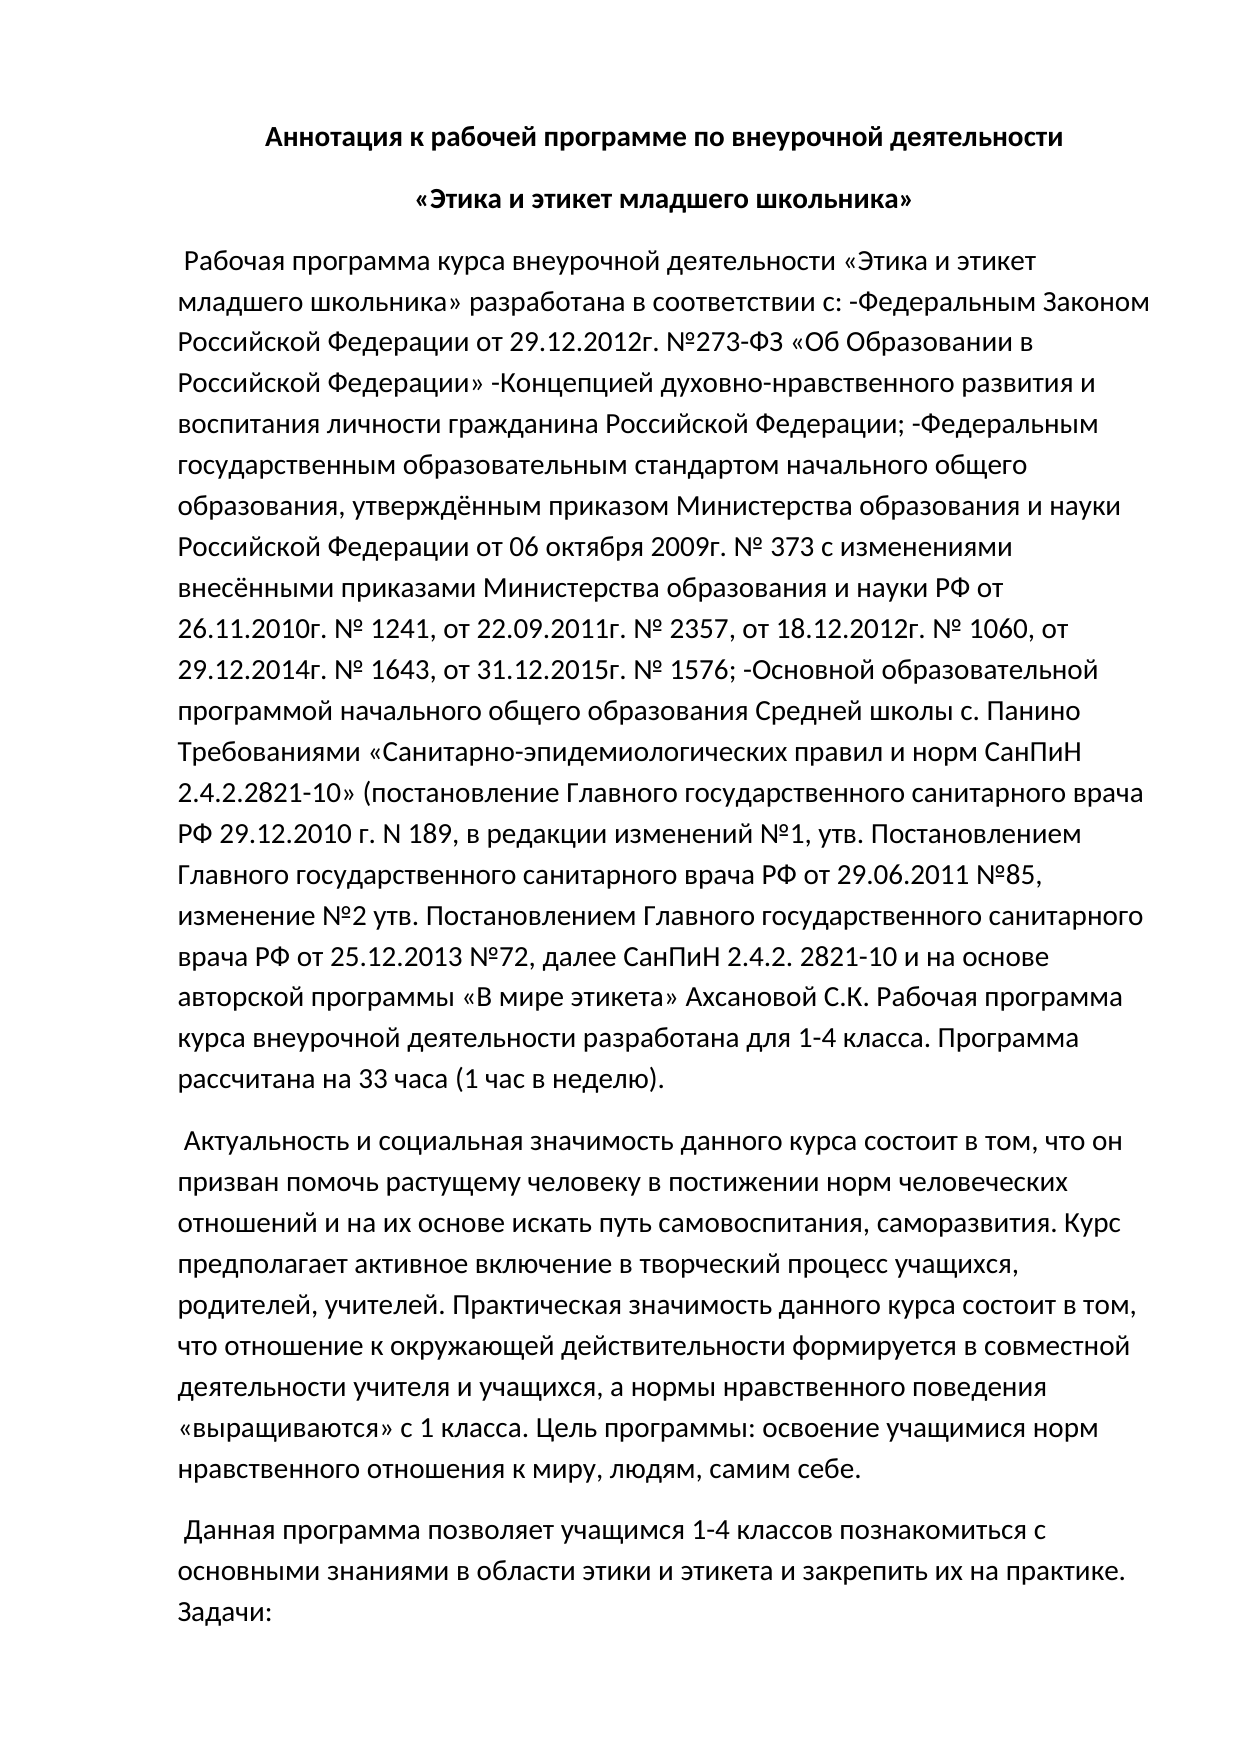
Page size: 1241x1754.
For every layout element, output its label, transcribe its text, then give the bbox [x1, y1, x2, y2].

text «Этика и этикет младшего школьника» [177, 180, 1152, 216]
text Аннотация к рабочей программе по внеурочной деятельности [177, 118, 1152, 154]
text Рабочая программа курса внеурочной деятельности «Этика и этикет младшего школьника» разработана в соответствии с: -Федеральным Законом Российской Федерации от 29.12.2012г. №273-ФЗ «Об Образовании в Российской Федерации» -Концепцией духовно-нравственного развития и воспитания личности гражданина Российской Федерации; -Федеральным государственным образовательным стандартом начального общего образования, утверждённым приказом Министерства образования и науки Российской Федерации от 06 октября 2009г. № 373 с изменениями внесёнными приказами Министерства образования и науки РФ от 26.11.2010г. № 1241, от 22.09.2011г. № 2357, от 18.12.2012г. № 1060, от 29.12.2014г. № 1643, от 31.12.2015г. № 1576; -Основной образовательной программой начального общего образования Средней школы с. Панино Требованиями «Санитарно-эпидемиологических правил и норм СанПиН 2.4.2.2821-10» (постановление Главного государственного санитарного врача РФ 29.12.2010 г. N 189, в редакции изменений №1, утв. Постановлением Главного государственного санитарного врача РФ от 29.06.2011 №85, изменение №2 утв. Постановлением Главного государственного санитарного врача РФ от 25.12.2013 №72, далее СанПиН 2.4.2. 2821-10 и на основе авторской программы «В мире этикета» Ахсановой С.К. Рабочая программа курса внеурочной деятельности разработана для 1-4 класса. Программа рассчитана на 33 часа (1 час в неделю). [177, 242, 1152, 1096]
text Данная программа позволяет учащимся 1-4 классов познакомиться с основными знаниями в области этики и этикета и закрепить их на практике. Задачи: [177, 1511, 1152, 1629]
text Актуальность и социальная значимость данного курса состоит в том, что он призван помочь растущему человеку в постижении норм человеческих отношений и на их основе искать путь самовоспитания, саморазвития. Курс предполагает активное включение в творческий процесс учащихся, родителей, учителей. Практическая значимость данного курса состоит в том, что отношение к окружающей действительности формируется в совместной деятельности учителя и учащихся, а нормы нравственного поведения «выращиваются» с 1 класса. Цель программы: освоение учащимися норм нравственного отношения к миру, людям, самим себе. [177, 1122, 1152, 1485]
